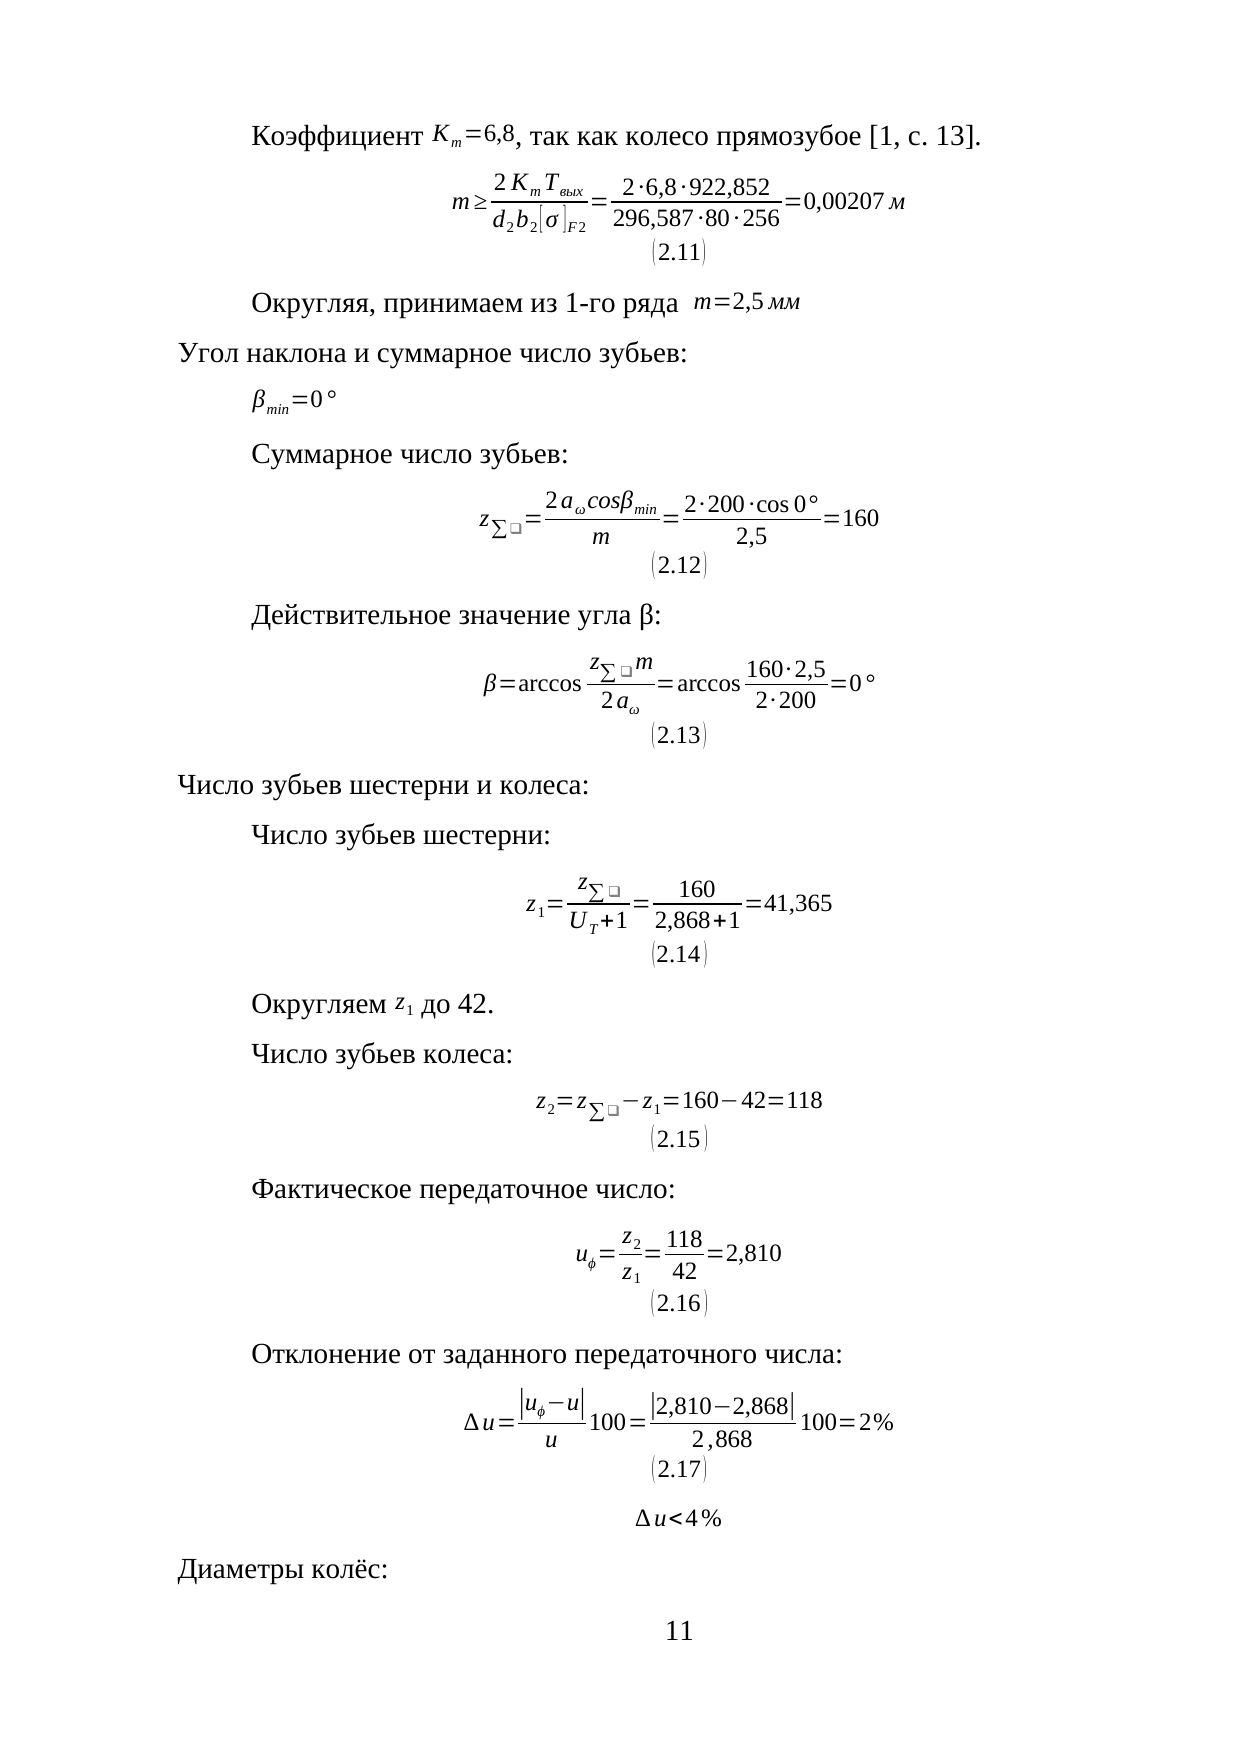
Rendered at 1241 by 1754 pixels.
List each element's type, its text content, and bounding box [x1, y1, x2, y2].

text Округляя, принимаем из 1-го ряда [177, 285, 1181, 318]
text Число зубьев шестерни и колеса: [177, 767, 1181, 800]
text Действительное значение угла β: [177, 597, 1181, 631]
text Фактическое передаточное число: [177, 1171, 1181, 1204]
text Отклонение от заданного передаточного числа: [177, 1336, 1181, 1370]
text Угол наклона и суммарное число зубьев: [177, 335, 1181, 369]
text Коэффициент , так как колесо прямозубое [1, с. 13]. [177, 118, 1181, 152]
text Суммарное число зубьев: [177, 436, 1181, 469]
text Число зубьев шестерни: [177, 817, 1181, 851]
text Округляем до 42. [177, 986, 1181, 1020]
text Диаметры колёс: [177, 1551, 1181, 1585]
text Число зубьев колеса: [177, 1037, 1181, 1070]
